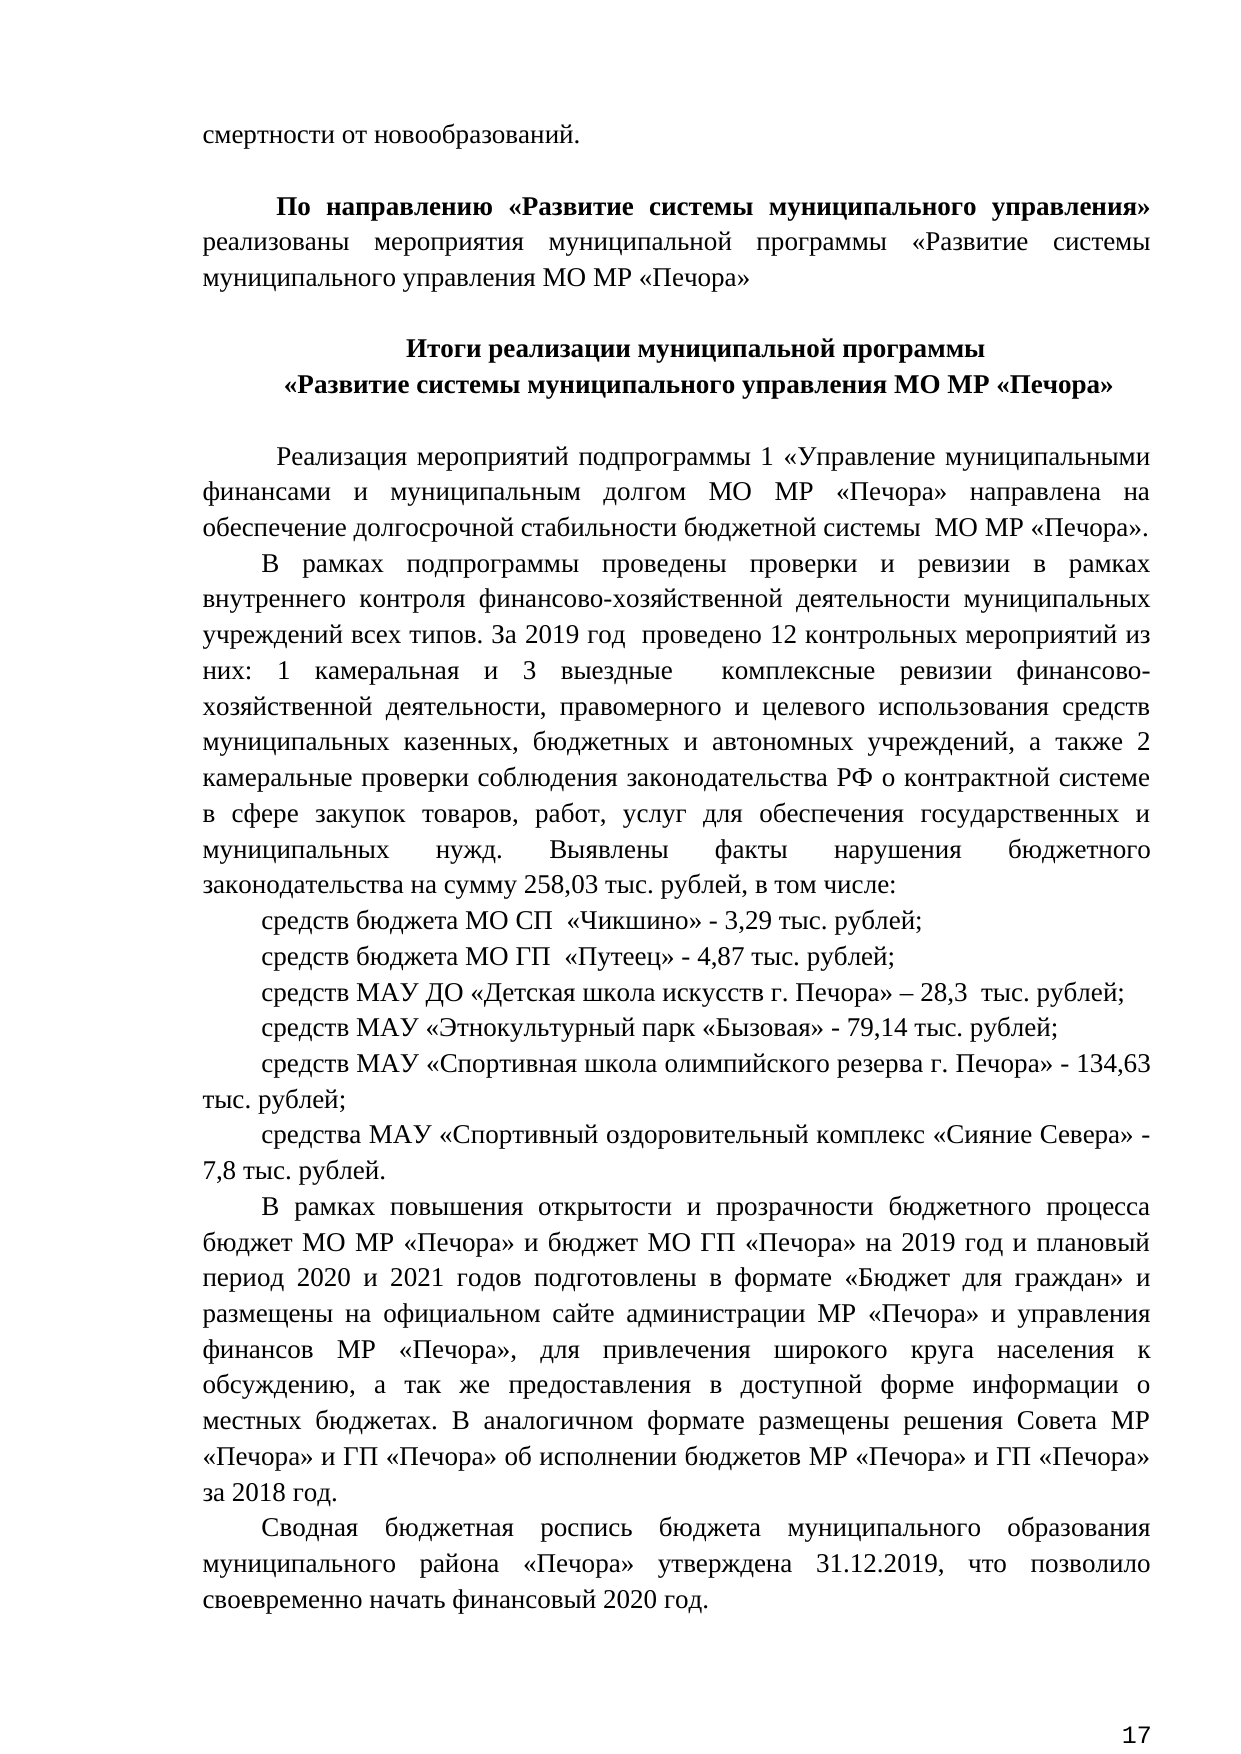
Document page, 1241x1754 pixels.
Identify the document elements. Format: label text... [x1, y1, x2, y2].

text Сводная бюджетная роспись бюджета муниципального образования муниципального района «Печора» утверждена 31.12.2019, что позволило своевременно начать финансовый 2020 год. [202, 1512, 1152, 1614]
text средств МАУ ДО «Детская школа искусств г. Печора» – 28,3 тыс. рублей; [202, 976, 1152, 1007]
text В рамках подпрограммы проведены проверки и ревизии в рамках внутреннего контроля финансово-хозяйственной деятельности муниципальных учреждений всех типов. За 2019 год проведено 12 контрольных мероприятий из них: 1 камеральная и 3 выездные комплексные ревизии финансово-хозяйственной деятельности, правомерного и целевого использования средств муниципальных казенных, бюджетных и автономных учреждений, а также 2 камеральные проверки соблюдения законодательства РФ о контрактной системе в сфере закупок товаров, работ, услуг для обеспечения государственных и муниципальных нужд. Выявлены факты нарушения бюджетного законодательства на сумму 258,03 тыс. рублей, в том числе: [202, 547, 1152, 899]
text средств МАУ «Спортивная школа олимпийского резерва г. Печора» - 134,63 тыс. рублей; [202, 1047, 1152, 1114]
text По направлению «Развитие системы муниципального управления» реализованы мероприятия муниципальной программы «Развитие системы муниципального управления МО МР «Печора» [202, 189, 1152, 292]
text В рамках повышения открытости и прозрачности бюджетного процесса бюджет МО МР «Печора» и бюджет МО ГП «Печора» на 2019 год и плановый период 2020 и 2021 годов подготовлены в формате «Бюджет для граждан» и размещены на официальном сайте администрации МР «Печора» и управления финансов МР «Печора», для привлечения широкого круга населения к обсуждению, а так же предоставления в доступной форме информации о местных бюджетах. В аналогичном формате размещены решения Совета МР «Печора» и ГП «Печора» об исполнении бюджетов МР «Печора» и ГП «Печора» за 2018 год. [202, 1190, 1152, 1507]
text Реализация мероприятий подпрограммы 1 «Управление муниципальными финансами и муниципальным долгом МО МР «Печора» направлена на обеспечение долгосрочной стабильности бюджетной системы МО МР «Печора». [202, 440, 1152, 542]
text средств бюджета МО ГП «Путеец» - 4,87 тыс. рублей; [202, 940, 1152, 971]
text средства МАУ «Спортивный оздоровительный комплекс «Сияние Севера» - 7,8 тыс. рублей. [202, 1118, 1152, 1185]
text «Развитие системы муниципального управления МО МР «Печора» [202, 368, 1152, 399]
text средств МАУ «Этнокультурный парк «Бызовая» - 79,14 тыс. рублей; [202, 1011, 1152, 1042]
text средств бюджета МО СП «Чикшино» - 3,29 тыс. рублей; [202, 904, 1152, 935]
text Итоги реализации муниципальной программы [202, 332, 1152, 364]
